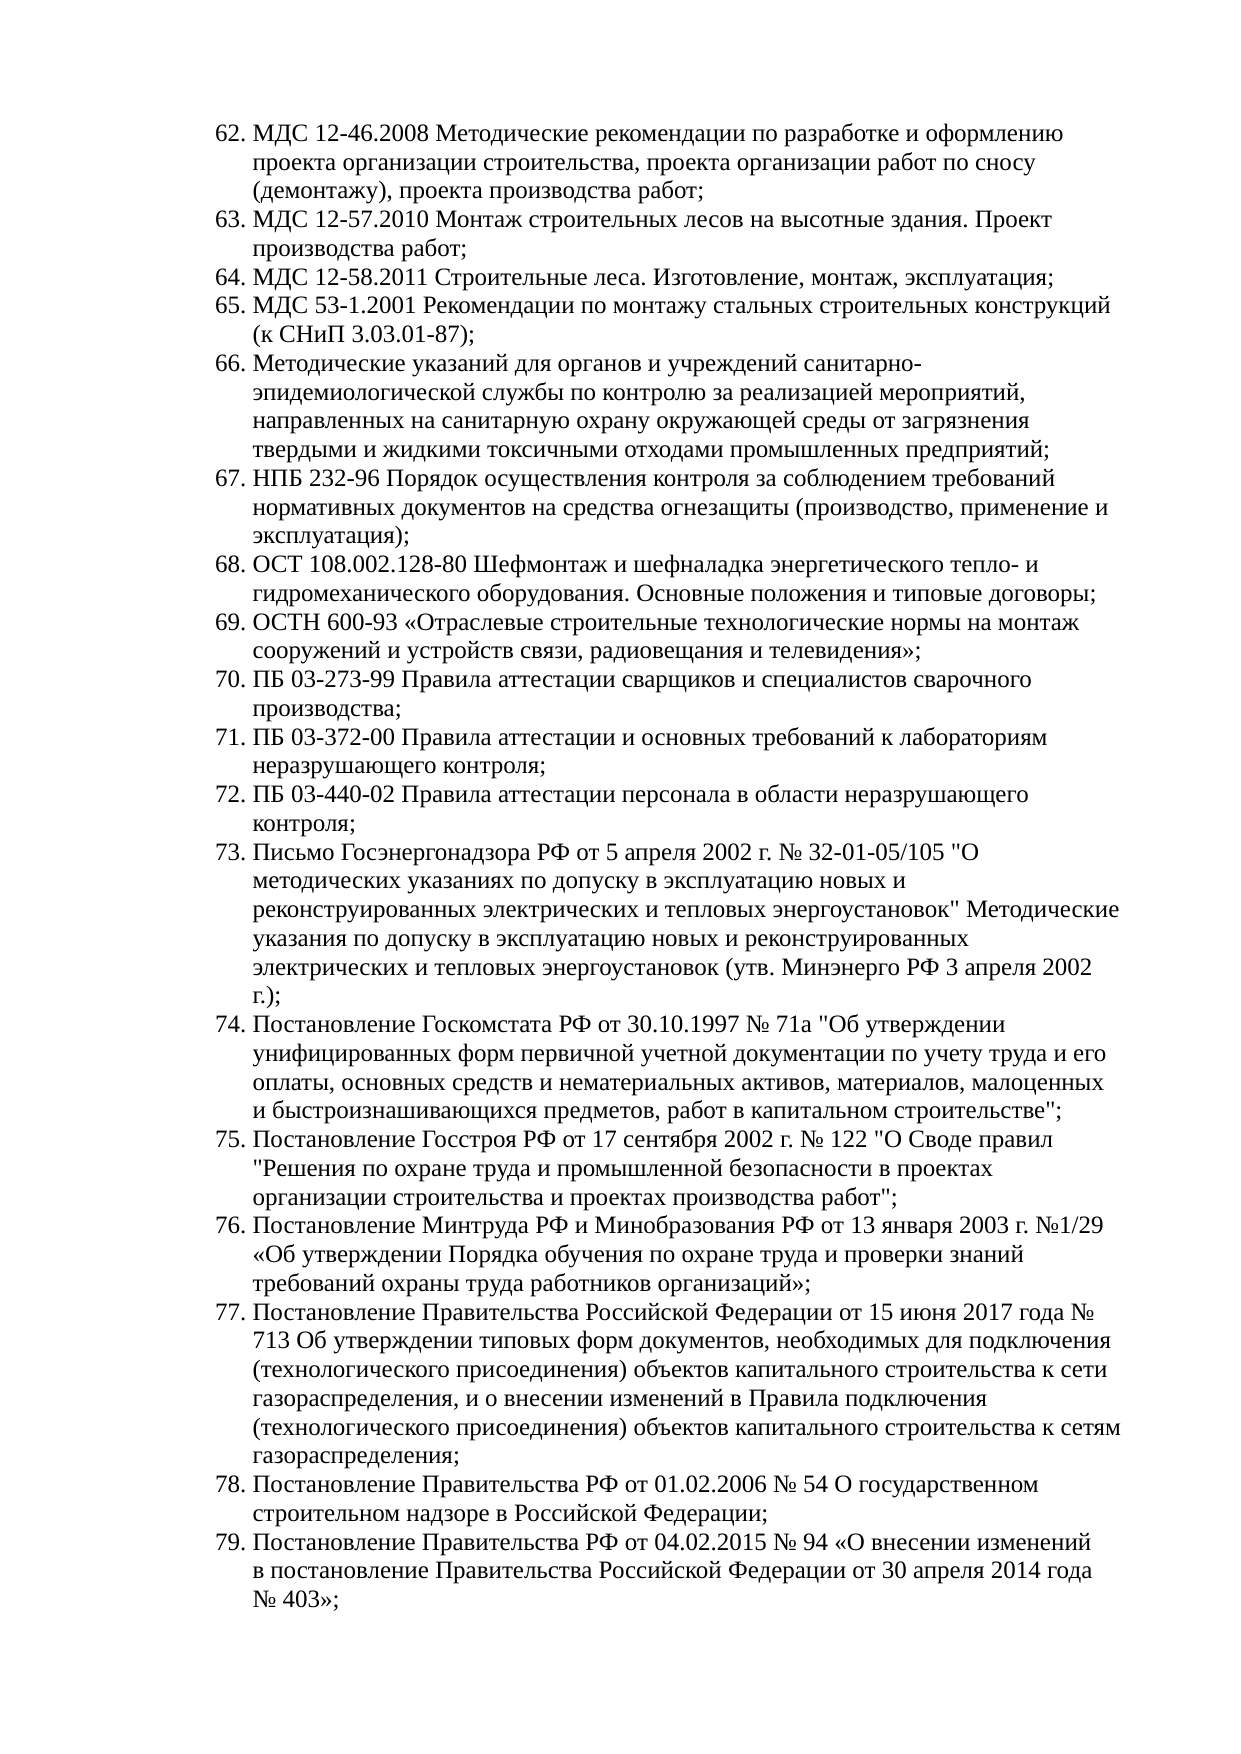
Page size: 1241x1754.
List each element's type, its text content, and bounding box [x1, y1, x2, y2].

list МДС 53-1.2001 Рекомендации по монтажу стальных строительных конструкций (к СНиП 3.03.01-87); [215, 291, 1122, 348]
list ОСТ 108.002.128-80 Шефмонтаж и шефналадка энергетического тепло- и гидромеханического оборудования. Основные положения и типовые договоры; [215, 549, 1122, 607]
list МДС 12-46.2008 Методические рекомендации по разработке и оформлению проекта организации строительства, проекта организации работ по сносу (демонтажу), проекта производства работ; [215, 118, 1122, 204]
list Постановление Правительства РФ от 01.02.2006 № 54 О государственном строительном надзоре в Российской Федерации; [215, 1469, 1122, 1527]
list Постановление Правительства РФ от 04.02.2015 № 94 «О внесении изменений в постановление Правительства Российской Федерации от 30 апреля 2014 года № 403»; [215, 1527, 1122, 1613]
list Письмо Госэнергонадзора РФ от 5 апреля 2002 г. № 32-01-05/105 "О методических указаниях по допуску в эксплуатацию новых и реконструированных электрических и тепловых энергоустановок" Методические указания по допуску в эксплуатацию новых и реконструированных электрических и тепловых энергоустановок (утв. Минэнерго РФ 3 апреля 2002 г.); [215, 837, 1122, 1009]
list Постановление Правительства Российской Федерации от 15 июня 2017 года № 713 Об утверждении типовых форм документов, необходимых для подключения (технологического присоединения) объектов капитального строительства к сети газораспределения, и о внесении изменений в Правила подключения (технологического присоединения) объектов капитального строительства к сетям газораспределения; [215, 1297, 1122, 1469]
list ПБ 03-372-00 Правила аттестации и основных требований к лабораториям неразрушающего контроля; [215, 722, 1122, 779]
list Постановление Госстроя РФ от 17 сентября 2002 г. № 122 "О Своде правил "Решения по охране труда и промышленной безопасности в проектах организации строительства и проектах производства работ"; [215, 1124, 1122, 1211]
list ОСТН 600-93 «Отраслевые строительные технологические нормы на монтаж сооружений и устройств связи, радиовещания и телевидения»; [215, 607, 1122, 664]
list Методические указаний для органов и учреждений санитарно-эпидемиологической службы по контролю за реализацией мероприятий, направленных на санитарную охрану окружающей среды от загрязнения твердыми и жидкими токсичными отходами промышленных предприятий; [215, 348, 1122, 463]
list НПБ 232-96 Порядок осуществления контроля за соблюдением требований нормативных документов на средства огнезащиты (производство, применение и эксплуатация); [215, 463, 1122, 549]
list Постановление Госкомстата РФ от 30.10.1997 № 71а "Об утверждении унифицированных форм первичной учетной документации по учету труда и его оплаты, основных средств и нематериальных активов, материалов, малоценных и быстроизнашивающихся предметов, работ в капитальном строительстве"; [215, 1009, 1122, 1124]
list ПБ 03-440-02 Правила аттестации персонала в области неразрушающего контроля; [215, 779, 1122, 837]
list МДС 12-58.2011 Строительные леса. Изготовление, монтаж, эксплуатация; [215, 262, 1122, 291]
list Постановление Минтруда РФ и Минобразования РФ от 13 января 2003 г. №1/29 «Об утверждении Порядка обучения по охране труда и проверки знаний требований охраны труда работников организаций»; [215, 1211, 1122, 1297]
list ПБ 03-273-99 Правила аттестации сварщиков и специалистов сварочного производства; [215, 664, 1122, 722]
list МДС 12-57.2010 Монтаж строительных лесов на высотные здания. Проект производства работ; [215, 204, 1122, 262]
